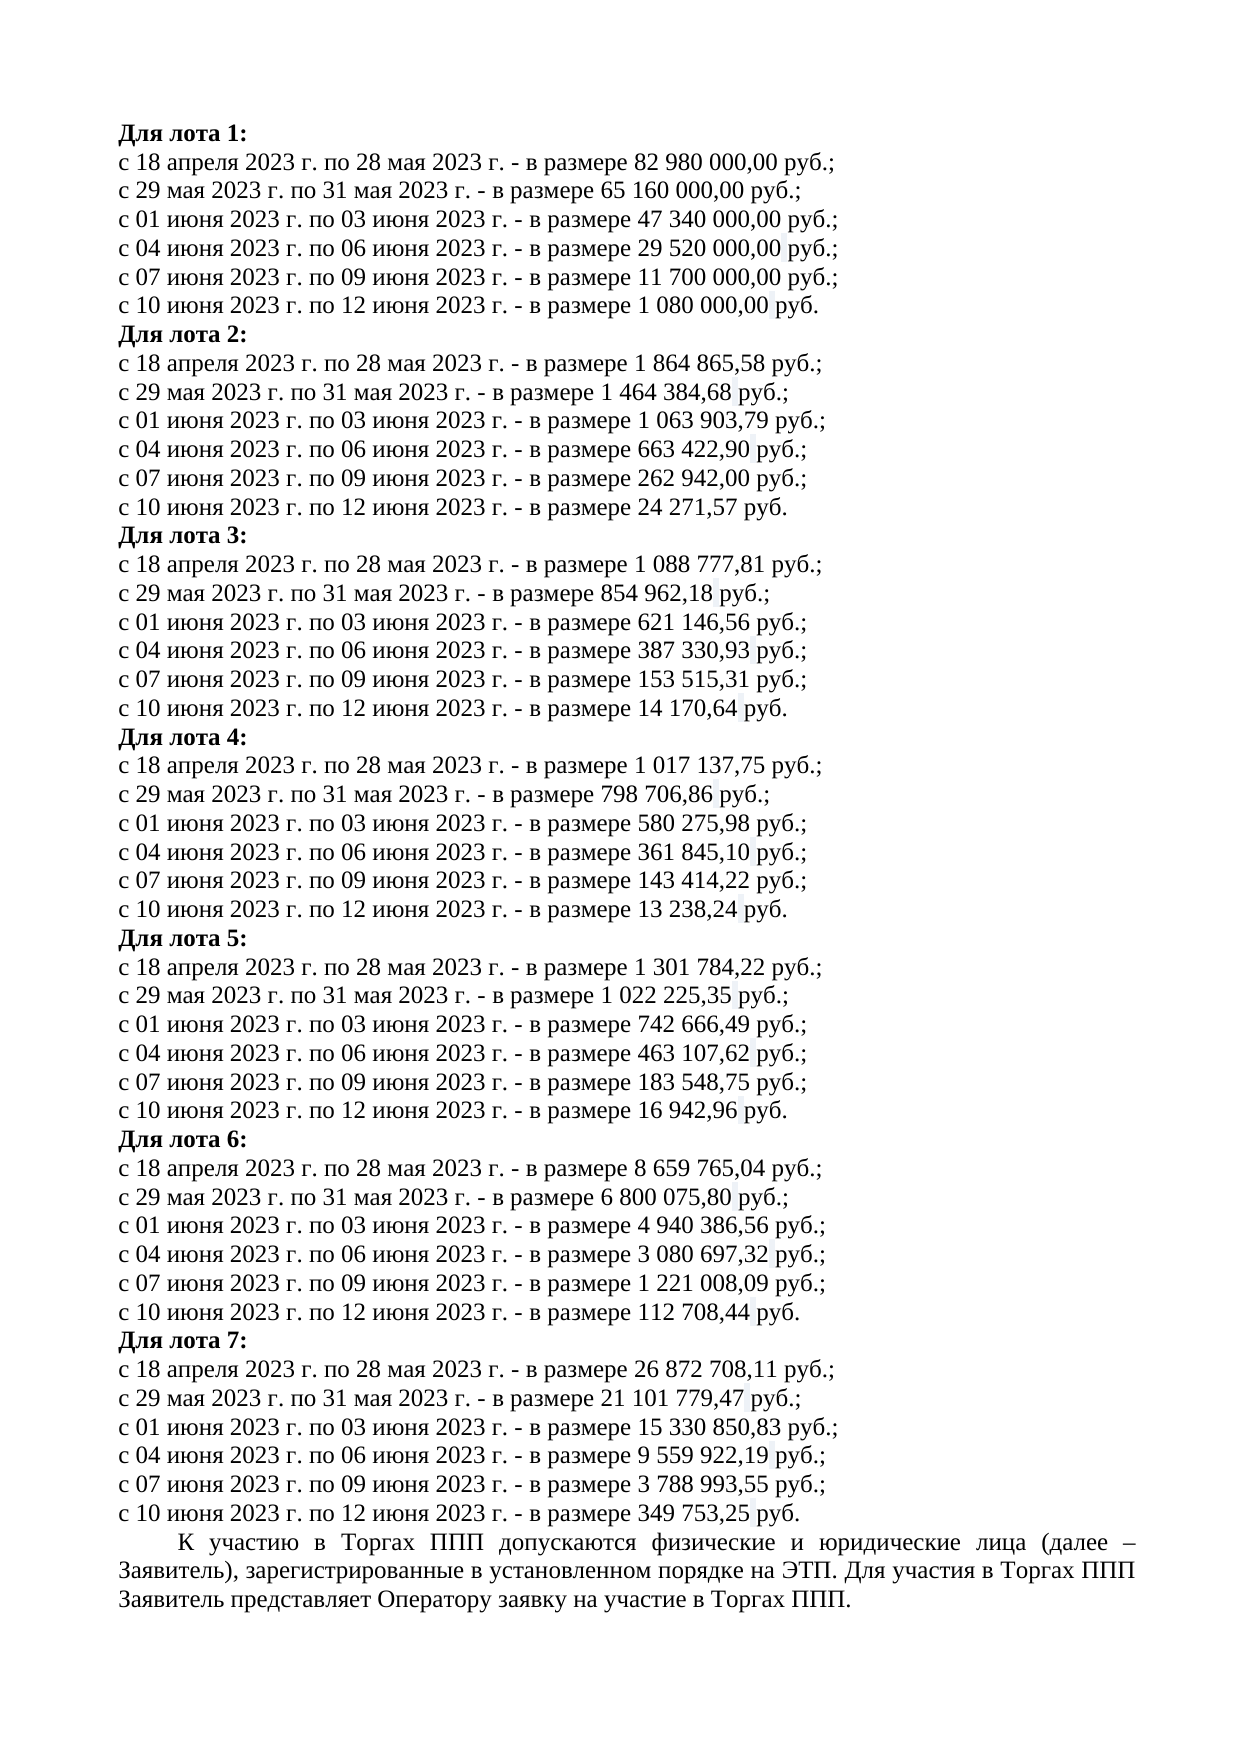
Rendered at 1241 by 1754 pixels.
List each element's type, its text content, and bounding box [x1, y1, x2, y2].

text Для лота 3: [118, 521, 1137, 549]
text с 04 июня 2023 г. по 06 июня 2023 г. - в размере 663 422,90 руб.; [118, 434, 750, 463]
text с 18 апреля 2023 г. по 28 мая 2023 г. - в размере 1 301 784,22 руб.; [118, 952, 634, 981]
text с 01 июня 2023 г. по 03 июня 2023 г. - в размере 4 940 386,56 руб.; [775, 1211, 1137, 1239]
text с 29 мая 2023 г. по 31 мая 2023 г. - в размере 21 101 779,47 руб.; [750, 1383, 1137, 1412]
text с 10 июня 2023 г. по 12 июня 2023 г. - в размере 16 942,96 руб. [744, 1096, 1137, 1124]
text Для лота 1: [118, 118, 1137, 147]
text с 18 апреля 2023 г. по 28 мая 2023 г. - в размере 1 088 777,81 руб.; [771, 549, 1137, 578]
text с 01 июня 2023 г. по 03 июня 2023 г. - в размере 621 146,56 руб.; [118, 607, 638, 636]
text с 04 июня 2023 г. по 06 июня 2023 г. - в размере 29 520 000,00 руб.; [787, 233, 1137, 262]
text Для лота 4: [118, 722, 1137, 751]
text с 18 апреля 2023 г. по 28 мая 2023 г. - в размере 26 872 708,11 руб.; [784, 1354, 1137, 1383]
text с 04 июня 2023 г. по 06 июня 2023 г. - в размере 3 080 697,32 руб.; [775, 1239, 1137, 1268]
text с 07 июня 2023 г. по 09 июня 2023 г. - в размере 11 700 000,00 руб.; [118, 262, 638, 291]
text с 29 мая 2023 г. по 31 мая 2023 г. - в размере 6 800 075,80 руб.; [738, 1182, 1137, 1211]
text с 04 июня 2023 г. по 06 июня 2023 г. - в размере 663 422,90 руб.; [756, 434, 1137, 463]
text Для лота 2: [118, 319, 1137, 348]
text с 04 июня 2023 г. по 06 июня 2023 г. - в размере 9 559 922,19 руб.; [775, 1441, 1137, 1469]
text с 10 июня 2023 г. по 12 июня 2023 г. - в размере 112 708,44 руб. [756, 1297, 1137, 1326]
text с 07 июня 2023 г. по 09 июня 2023 г. - в размере 153 515,31 руб.; [118, 664, 638, 693]
text с 29 мая 2023 г. по 31 мая 2023 г. - в размере 798 706,86 руб.; [118, 779, 713, 808]
text с 07 июня 2023 г. по 09 июня 2023 г. - в размере 1 221 008,09 руб.; [775, 1268, 1137, 1297]
text с 29 мая 2023 г. по 31 мая 2023 г. - в размере 798 706,86 руб.; [719, 779, 1137, 808]
text с 29 мая 2023 г. по 31 мая 2023 г. - в размере 1 464 384,68 руб.; [118, 377, 732, 406]
text с 04 июня 2023 г. по 06 июня 2023 г. - в размере 3 080 697,32 руб.; [118, 1239, 769, 1268]
text с 01 июня 2023 г. по 03 июня 2023 г. - в размере 1 063 903,79 руб.; [775, 406, 1137, 434]
text с 10 июня 2023 г. по 12 июня 2023 г. - в размере 13 238,24 руб. [744, 894, 1137, 923]
text с 10 июня 2023 г. по 12 июня 2023 г. - в размере 349 753,25 руб. [756, 1498, 1137, 1527]
text с 01 июня 2023 г. по 03 июня 2023 г. - в размере 47 340 000,00 руб.; [118, 204, 638, 233]
text с 01 июня 2023 г. по 03 июня 2023 г. - в размере 742 666,49 руб.; [756, 1009, 1137, 1038]
text Для лота 7: [118, 1326, 1137, 1354]
text с 18 апреля 2023 г. по 28 мая 2023 г. - в размере 1 864 865,58 руб.; [118, 348, 634, 377]
text с 29 мая 2023 г. по 31 мая 2023 г. - в размере 6 800 075,80 руб.; [118, 1182, 732, 1211]
text с 01 июня 2023 г. по 03 июня 2023 г. - в размере 1 063 903,79 руб.; [118, 406, 638, 434]
text с 10 июня 2023 г. по 12 июня 2023 г. - в размере 24 271,57 руб. [118, 492, 1137, 521]
text с 04 июня 2023 г. по 06 июня 2023 г. - в размере 387 330,93 руб.; [118, 636, 750, 664]
text с 29 мая 2023 г. по 31 мая 2023 г. - в размере 1 022 225,35 руб.; [738, 981, 1137, 1009]
text с 07 июня 2023 г. по 09 июня 2023 г. - в размере 1 221 008,09 руб.; [118, 1268, 638, 1297]
text с 04 июня 2023 г. по 06 июня 2023 г. - в размере 361 845,10 руб.; [118, 837, 750, 866]
text с 01 июня 2023 г. по 03 июня 2023 г. - в размере 621 146,56 руб.; [756, 607, 1137, 636]
text с 04 июня 2023 г. по 06 июня 2023 г. - в размере 463 107,62 руб.; [118, 1038, 750, 1067]
text с 04 июня 2023 г. по 06 июня 2023 г. - в размере 387 330,93 руб.; [756, 636, 1137, 664]
text с 18 апреля 2023 г. по 28 мая 2023 г. - в размере 1 017 137,75 руб.; [118, 751, 634, 779]
text с 07 июня 2023 г. по 09 июня 2023 г. - в размере 3 788 993,55 руб.; [118, 1469, 638, 1498]
text с 07 июня 2023 г. по 09 июня 2023 г. - в размере 11 700 000,00 руб.; [787, 262, 1137, 291]
text с 29 мая 2023 г. по 31 мая 2023 г. - в размере 1 464 384,68 руб.; [738, 377, 1137, 406]
text с 10 июня 2023 г. по 12 июня 2023 г. - в размере 112 708,44 руб. [118, 1297, 750, 1326]
text с 18 апреля 2023 г. по 28 мая 2023 г. - в размере 1 864 865,58 руб.; [771, 348, 1137, 377]
text с 04 июня 2023 г. по 06 июня 2023 г. - в размере 463 107,62 руб.; [756, 1038, 1137, 1067]
text с 29 мая 2023 г. по 31 мая 2023 г. - в размере 21 101 779,47 руб.; [118, 1383, 744, 1412]
text с 01 июня 2023 г. по 03 июня 2023 г. - в размере 15 330 850,83 руб.; [787, 1412, 1137, 1441]
text с 10 июня 2023 г. по 12 июня 2023 г. - в размере 14 170,64 руб. [744, 693, 1137, 722]
text с 18 апреля 2023 г. по 28 мая 2023 г. - в размере 1 301 784,22 руб.; [771, 952, 1137, 981]
text с 07 июня 2023 г. по 09 июня 2023 г. - в размере 262 942,00 руб.; [756, 463, 1137, 492]
text с 18 апреля 2023 г. по 28 мая 2023 г. - в размере 8 659 765,04 руб.; [118, 1153, 634, 1182]
text с 04 июня 2023 г. по 06 июня 2023 г. - в размере 9 559 922,19 руб.; [118, 1441, 769, 1469]
text с 18 апреля 2023 г. по 28 мая 2023 г. - в размере 26 872 708,11 руб.; [118, 1354, 634, 1383]
text с 07 июня 2023 г. по 09 июня 2023 г. - в размере 153 515,31 руб.; [756, 664, 1137, 693]
text с 10 июня 2023 г. по 12 июня 2023 г. - в размере 1 080 000,00 руб. [118, 291, 769, 319]
text с 07 июня 2023 г. по 09 июня 2023 г. - в размере 3 788 993,55 руб.; [775, 1469, 1137, 1498]
text с 01 июня 2023 г. по 03 июня 2023 г. - в размере 580 275,98 руб.; [756, 808, 1137, 837]
text с 07 июня 2023 г. по 09 июня 2023 г. - в размере 143 414,22 руб.; [756, 866, 1137, 894]
text с 07 июня 2023 г. по 09 июня 2023 г. - в размере 183 548,75 руб.; [756, 1067, 1137, 1096]
text с 01 июня 2023 г. по 03 июня 2023 г. - в размере 742 666,49 руб.; [118, 1009, 638, 1038]
text с 10 июня 2023 г. по 12 июня 2023 г. - в размере 13 238,24 руб. [118, 894, 738, 923]
text с 18 апреля 2023 г. по 28 мая 2023 г. - в размере 1 017 137,75 руб.; [771, 751, 1137, 779]
text с 29 мая 2023 г. по 31 мая 2023 г. - в размере 65 160 000,00 руб.; [118, 176, 1137, 204]
text К участию в Торгах ППП допускаются физические и юридические лица (далее – Заявитель), зарегистрированные в установленном порядке на ЭТП. Для участия в Торгах ППП Заявитель представляет Оператору заявку на участие в Торгах ППП. [118, 1527, 1137, 1613]
text Для лота 5: [118, 923, 1137, 952]
text с 10 июня 2023 г. по 12 июня 2023 г. - в размере 1 080 000,00 руб. [775, 291, 1137, 319]
text с 10 июня 2023 г. по 12 июня 2023 г. - в размере 14 170,64 руб. [118, 693, 738, 722]
text с 10 июня 2023 г. по 12 июня 2023 г. - в размере 16 942,96 руб. [118, 1096, 738, 1124]
text с 18 апреля 2023 г. по 28 мая 2023 г. - в размере 82 980 000,00 руб.; [784, 147, 1137, 176]
text с 04 июня 2023 г. по 06 июня 2023 г. - в размере 361 845,10 руб.; [756, 837, 1137, 866]
text с 04 июня 2023 г. по 06 июня 2023 г. - в размере 29 520 000,00 руб.; [118, 233, 781, 262]
text с 18 апреля 2023 г. по 28 мая 2023 г. - в размере 82 980 000,00 руб.; [118, 147, 634, 176]
text с 18 апреля 2023 г. по 28 мая 2023 г. - в размере 1 088 777,81 руб.; [118, 549, 634, 578]
text с 29 мая 2023 г. по 31 мая 2023 г. - в размере 854 962,18 руб.; [118, 578, 713, 607]
text с 07 июня 2023 г. по 09 июня 2023 г. - в размере 183 548,75 руб.; [118, 1067, 638, 1096]
text Для лота 6: [118, 1124, 1137, 1153]
text с 29 мая 2023 г. по 31 мая 2023 г. - в размере 1 022 225,35 руб.; [118, 981, 732, 1009]
text с 10 июня 2023 г. по 12 июня 2023 г. - в размере 349 753,25 руб. [118, 1498, 750, 1527]
text с 01 июня 2023 г. по 03 июня 2023 г. - в размере 580 275,98 руб.; [118, 808, 638, 837]
text с 01 июня 2023 г. по 03 июня 2023 г. - в размере 47 340 000,00 руб.; [787, 204, 1137, 233]
text с 18 апреля 2023 г. по 28 мая 2023 г. - в размере 8 659 765,04 руб.; [771, 1153, 1137, 1182]
text с 01 июня 2023 г. по 03 июня 2023 г. - в размере 15 330 850,83 руб.; [118, 1412, 638, 1441]
text с 07 июня 2023 г. по 09 июня 2023 г. - в размере 262 942,00 руб.; [118, 463, 638, 492]
text с 01 июня 2023 г. по 03 июня 2023 г. - в размере 4 940 386,56 руб.; [118, 1211, 638, 1239]
text с 29 мая 2023 г. по 31 мая 2023 г. - в размере 854 962,18 руб.; [719, 578, 1137, 607]
text с 07 июня 2023 г. по 09 июня 2023 г. - в размере 143 414,22 руб.; [118, 866, 638, 894]
